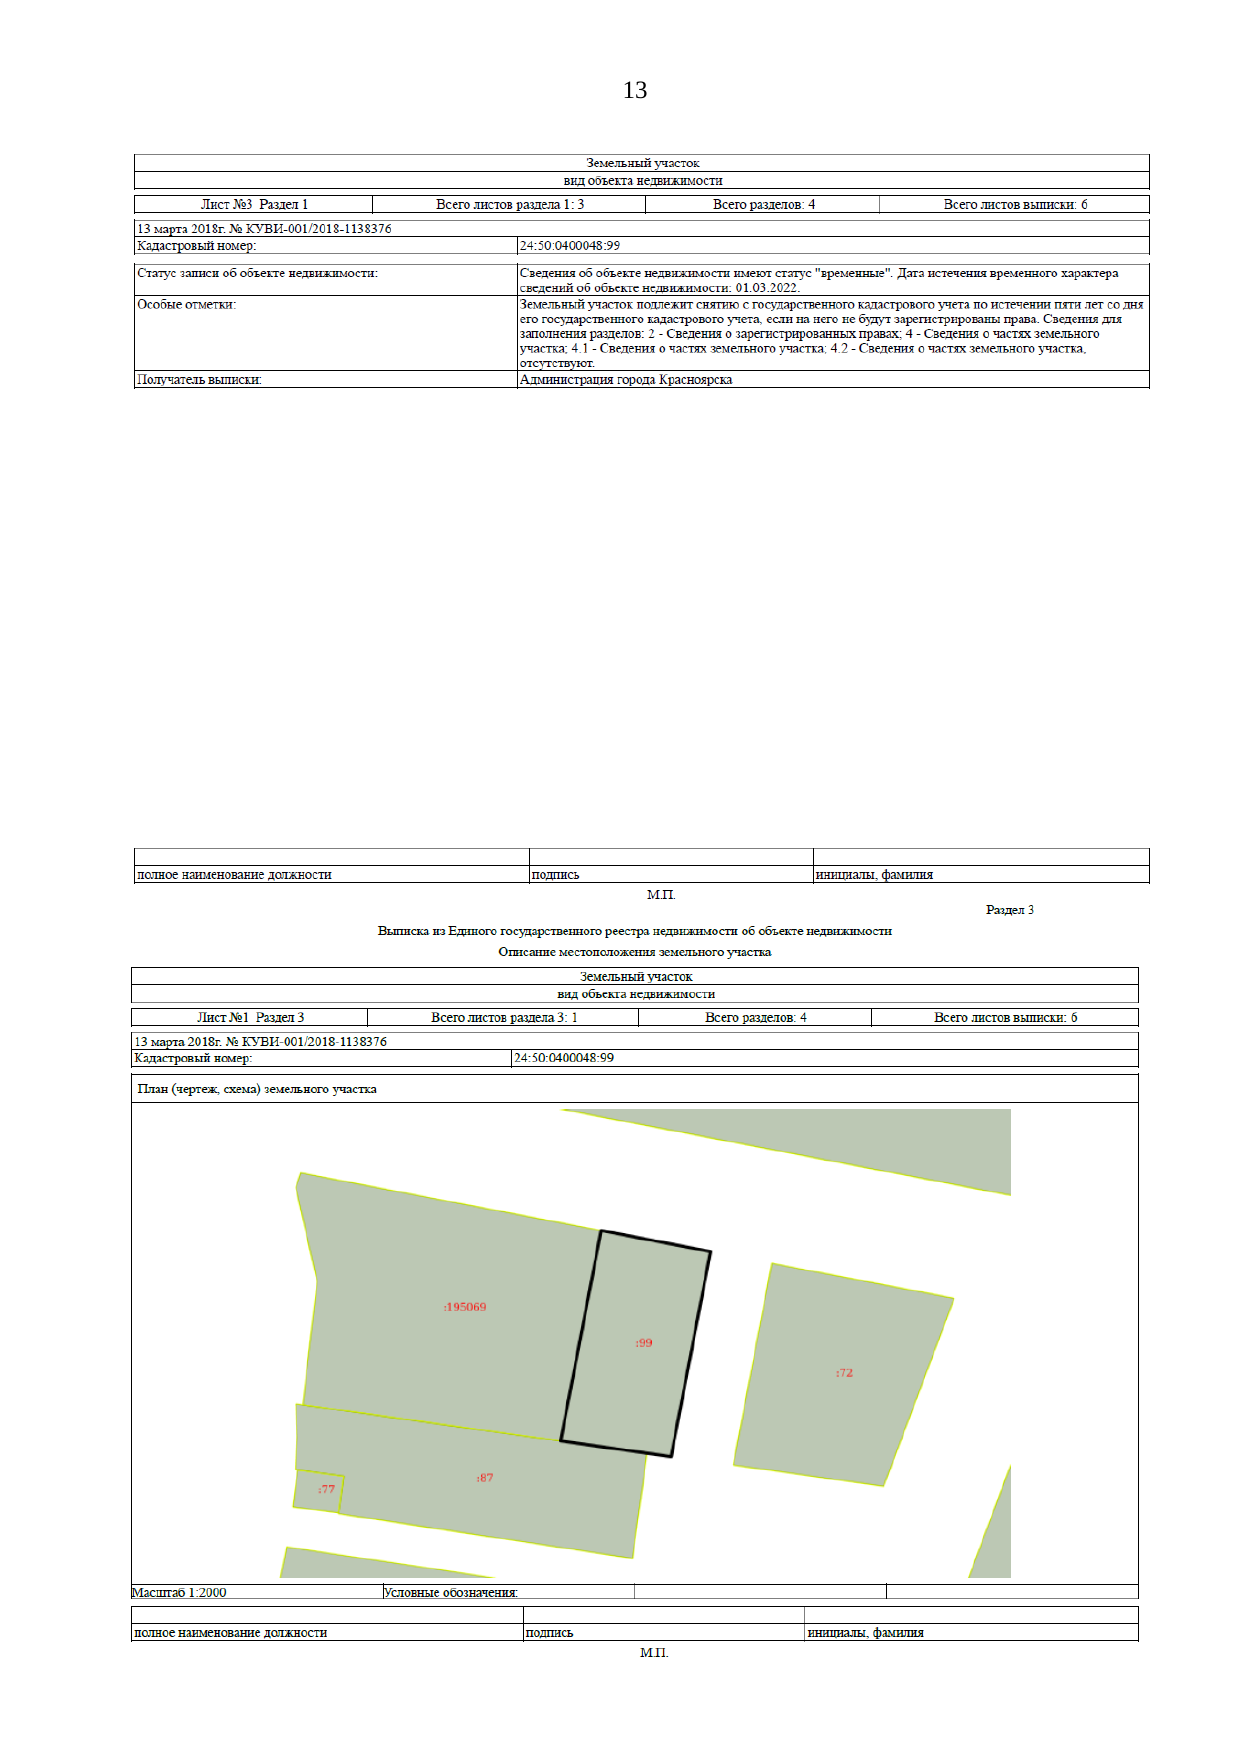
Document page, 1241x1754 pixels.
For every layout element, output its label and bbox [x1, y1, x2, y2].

picture [118, 132, 1152, 1668]
